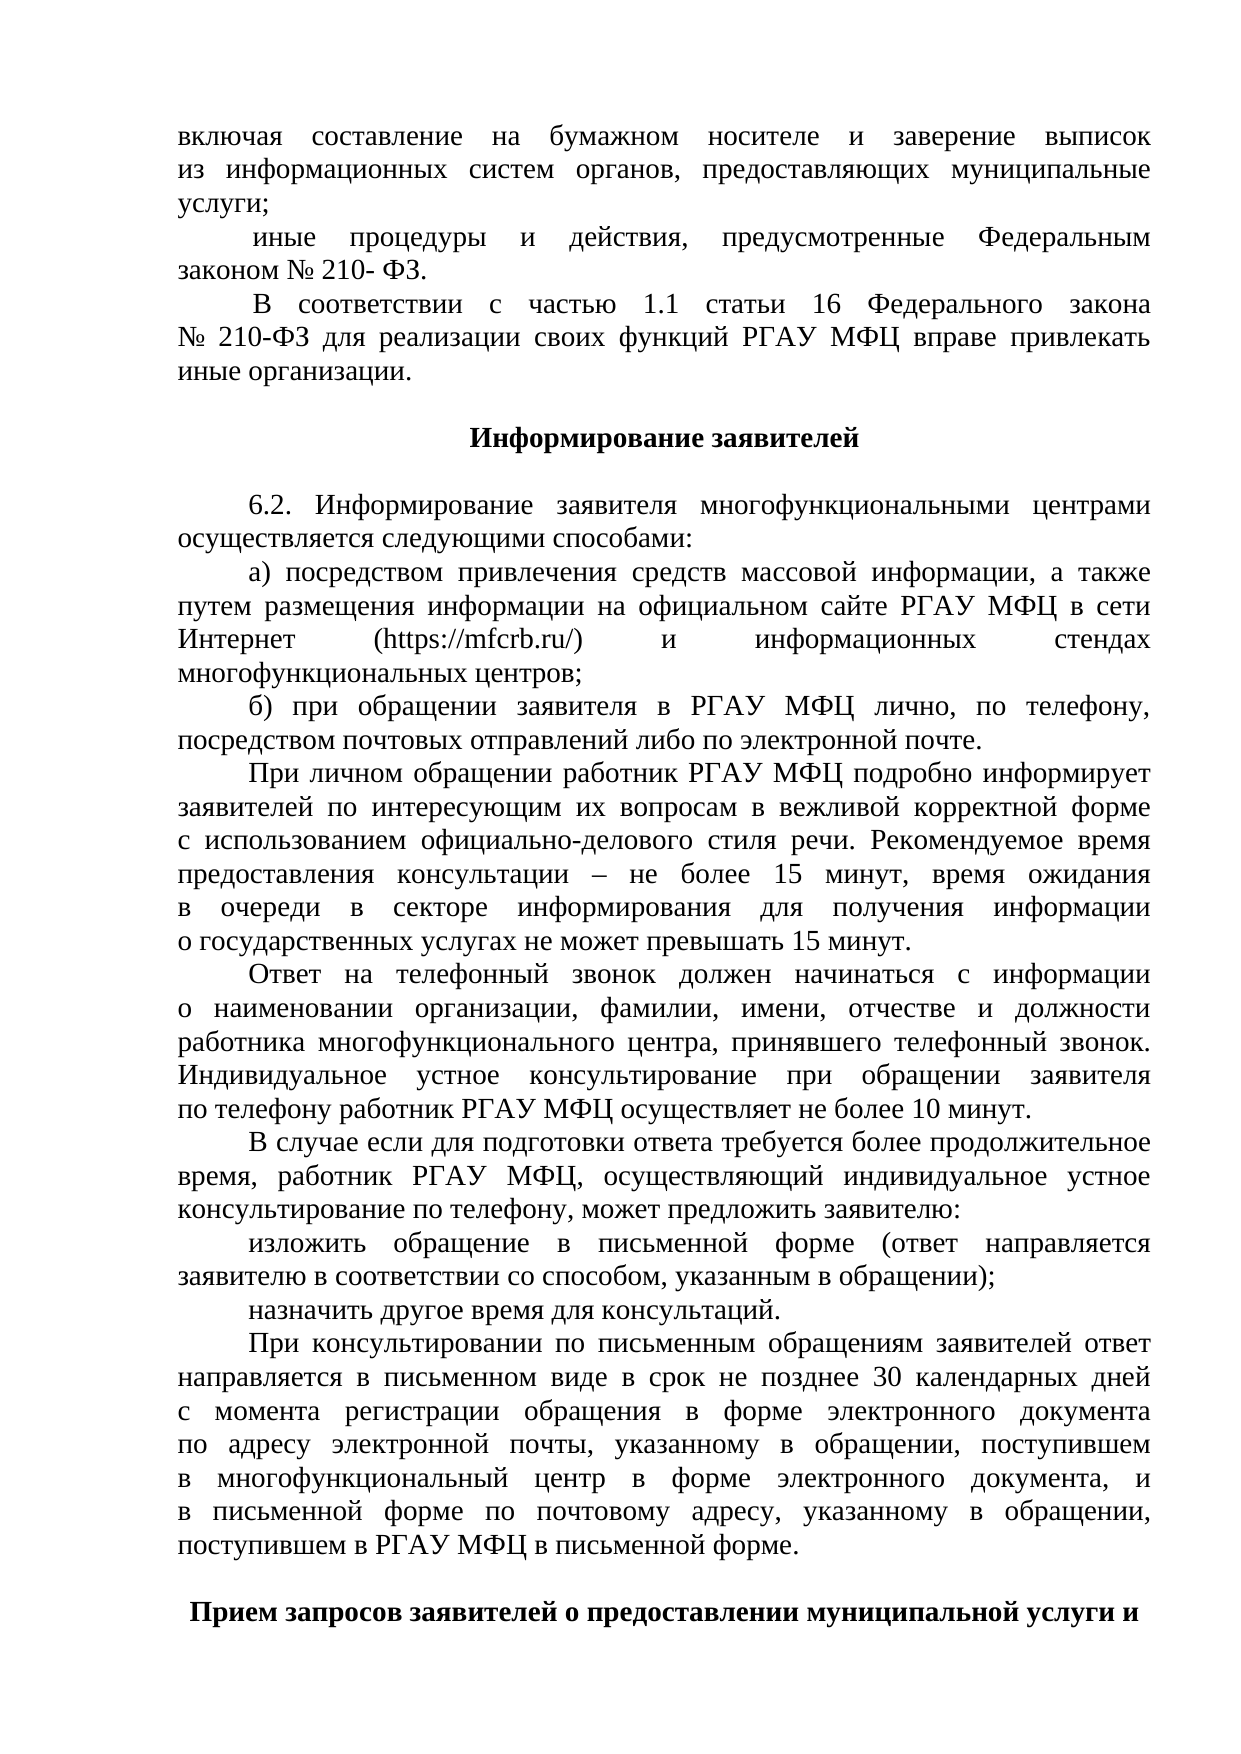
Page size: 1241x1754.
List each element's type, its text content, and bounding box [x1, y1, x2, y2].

text а) посредством привлечения средств массовой информации, а также путем размещения информации на официальном сайте РГАУ МФЦ в сети Интернет (https://mfcrb.ru/) и информационных стендах многофункциональных центров; [177, 554, 1152, 688]
text В случае если для подготовки ответа требуется более продолжительное время, работник РГАУ МФЦ, осуществляющий индивидуальное устное консультирование по телефону, может предложить заявителю: [177, 1124, 1152, 1225]
text Информирование заявителей [177, 420, 1152, 453]
text 6.2. Информирование заявителя многофункциональными центрами осуществляется следующими способами: [177, 487, 1152, 554]
text изложить обращение в письменной форме (ответ направляется заявителю в соответствии со способом, указанным в обращении); [177, 1225, 1152, 1292]
text б) при обращении заявителя в РГАУ МФЦ лично, по телефону, посредством почтовых отправлений либо по электронной почте. [177, 688, 1152, 755]
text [177, 1594, 1152, 1627]
text иные процедуры и действия, предусмотренные Федеральным законом № 210- ФЗ. [177, 219, 1152, 286]
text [177, 118, 1152, 219]
text назначить другое время для консультаций. [177, 1292, 1152, 1326]
text При консультировании по письменным обращениям заявителей ответ направляется в письменном виде в срок не позднее 30 календарных дней с момента регистрации обращения в форме электронного документа по адресу электронной почты, указанному в обращении, поступившем в многофункциональный центр в форме электронного документа, и в письменной форме по почтовому адресу, указанному в обращении, поступившем в РГАУ МФЦ в письменной форме. [177, 1326, 1152, 1560]
text При личном обращении работник РГАУ МФЦ подробно информирует заявителей по интересующим их вопросам в вежливой корректной форме с использованием официально-делового стиля речи. Рекомендуемое время предоставления консультации – не более 15 минут, время ожидания в очереди в секторе информирования для получения информации о государственных услугах не может превышать 15 минут. [177, 755, 1152, 957]
text В соответствии с частью 1.1 статьи 16 Федерального закона № 210-ФЗ для реализации своих функций РГАУ МФЦ вправе привлекать иные организации. [177, 286, 1152, 386]
text Ответ на телефонный звонок должен начинаться с информации о наименовании организации, фамилии, имени, отчестве и должности работника многофункционального центра, принявшего телефонный звонок. Индивидуальное устное консультирование при обращении заявителя по телефону работник РГАУ МФЦ осуществляет не более 10 минут. [177, 957, 1152, 1124]
